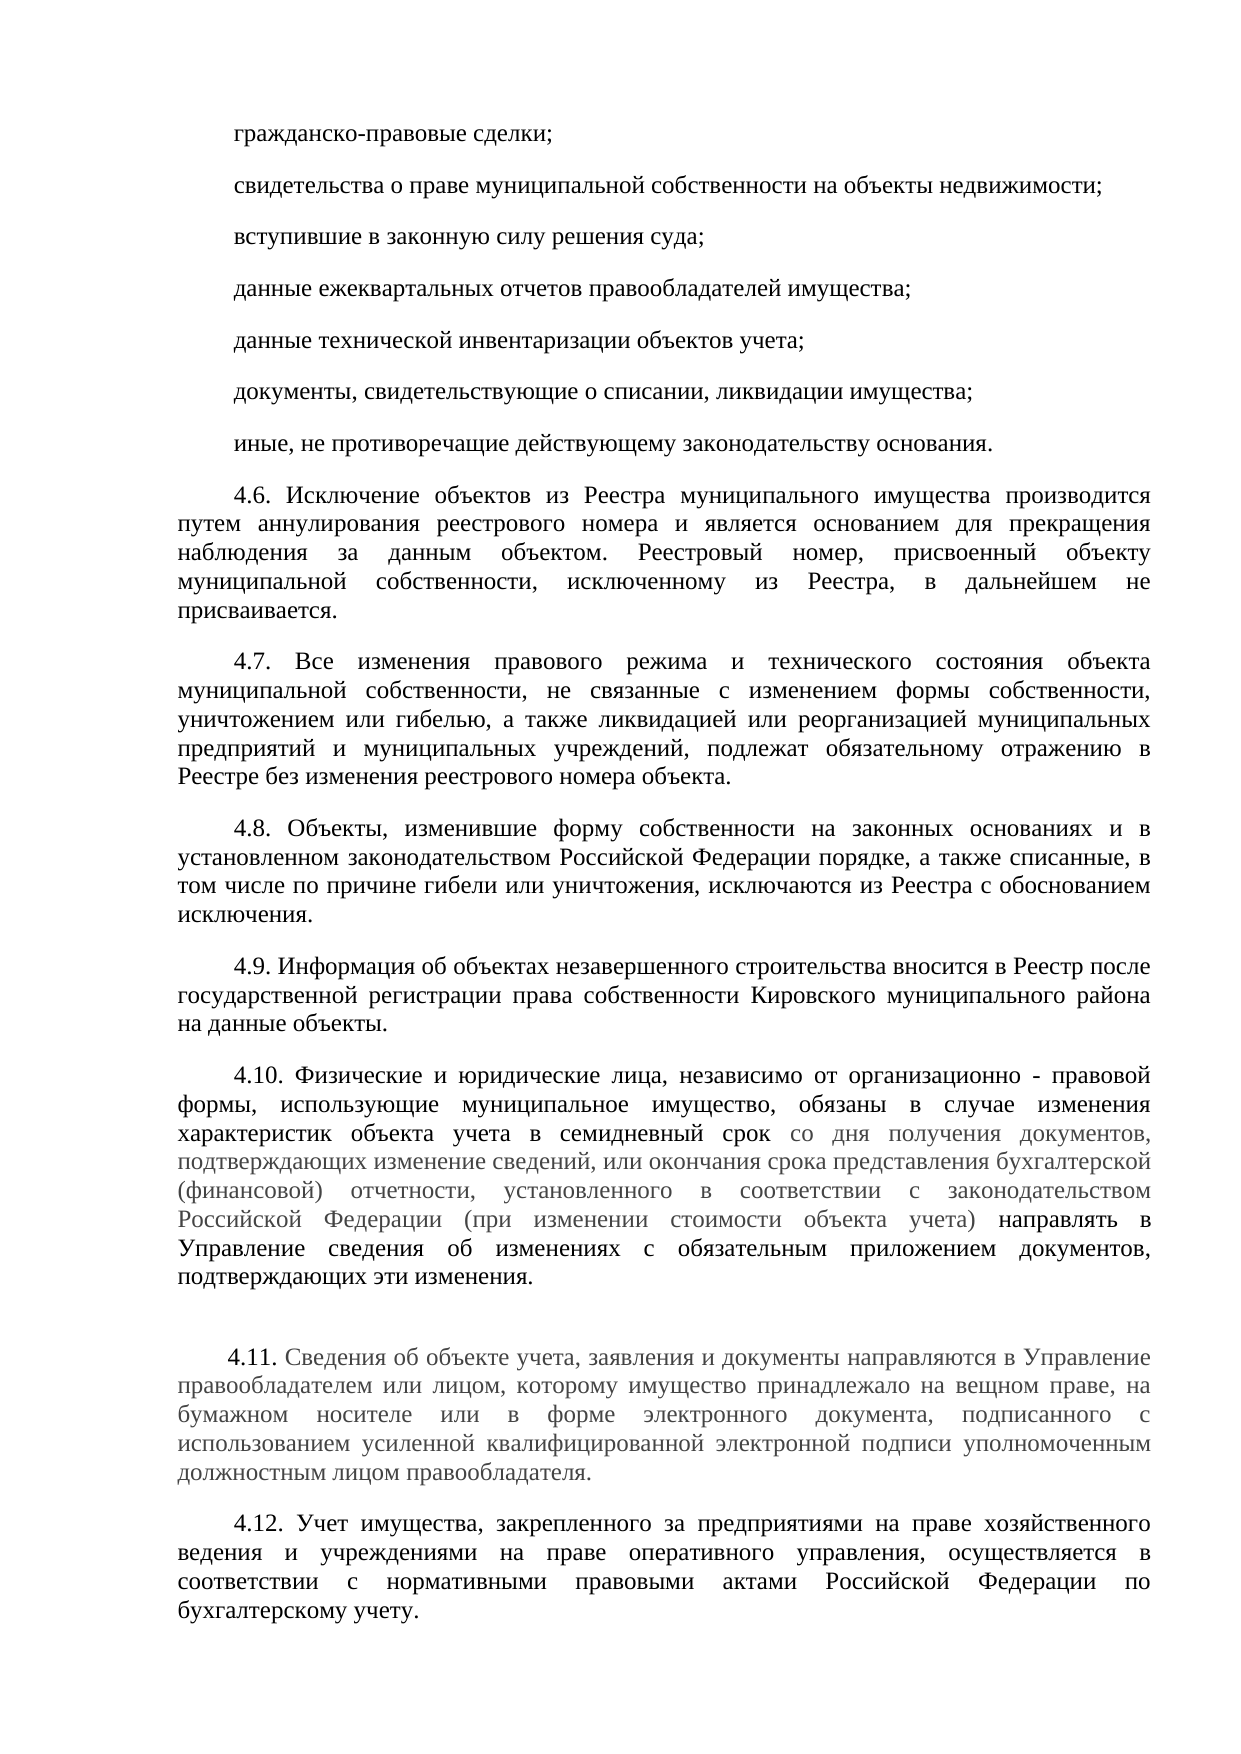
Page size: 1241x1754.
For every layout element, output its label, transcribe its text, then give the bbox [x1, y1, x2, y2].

text иные, не противоречащие действующему законодательству основания. [177, 428, 1152, 457]
text 4.10. Физические и юридические лица, независимо от организационно - правовой формы, использующие муниципальное имущество, обязаны в случае изменения характеристик объекта учета в семидневный срок со дня получения документов, подтверждающих изменение сведений, или окончания срока представления бухгалтерской (финансовой) отчетности, установленного в соответствии с законодательством Российской Федерации (при изменении стоимости объекта учета) направлять в Управление сведения об изменениях с обязательным приложением документов, подтверждающих эти изменения. [177, 1060, 1152, 1290]
text вступившие в законную силу решения суда; [177, 221, 1152, 250]
text 4.8. Объекты, изменившие форму собственности на законных основаниях и в установленном законодательством Российской Федерации порядке, а также списанные, в том числе по причине гибели или уничтожения, исключаются из Реестра с обоснованием исключения. [177, 813, 1152, 928]
text 4.9. Информация об объектах незавершенного строительства вносится в Реестр после государственной регистрации права собственности Кировского муниципального района на данные объекты. [177, 951, 1152, 1037]
text 4.12. Учет имущества, закрепленного за предприятиями на праве хозяйственного ведения и учреждениями на праве оперативного управления, осуществляется в соответствии с нормативными правовыми актами Российской Федерации по бухгалтерскому учету. [177, 1508, 1152, 1623]
text свидетельства о праве муниципальной собственности на объекты недвижимости; [177, 170, 1152, 198]
text данные технической инвентаризации объектов учета; [177, 325, 1152, 353]
text гражданско-правовые сделки; [177, 118, 1152, 147]
text 4.11. Сведения об объекте учета, заявления и документы направляются в Управление правообладателем или лицом, которому имущество принадлежало на вещном праве, на бумажном носителе или в форме электронного документа, подписанного с использованием усиленной квалифицированной электронной подписи уполномоченным должностным лицом правообладателя. [177, 1342, 1152, 1486]
text данные ежеквартальных отчетов правообладателей имущества; [177, 273, 1152, 302]
text 4.6. Исключение объектов из Реестра муниципального имущества производится путем аннулирования реестрового номера и является основанием для прекращения наблюдения за данным объектом. Реестровый номер, присвоенный объекту муниципальной собственности, исключенному из Реестра, в дальнейшем не присваивается. [177, 480, 1152, 623]
text 4.7. Все изменения правового режима и технического состояния объекта муниципальной собственности, не связанные с изменением формы собственности, уничтожением или гибелью, а также ликвидацией или реорганизацией муниципальных предприятий и муниципальных учреждений, подлежат обязательному отражению в Реестре без изменения реестрового номера объекта. [177, 646, 1152, 790]
text документы, свидетельствующие о списании, ликвидации имущества; [177, 376, 1152, 405]
